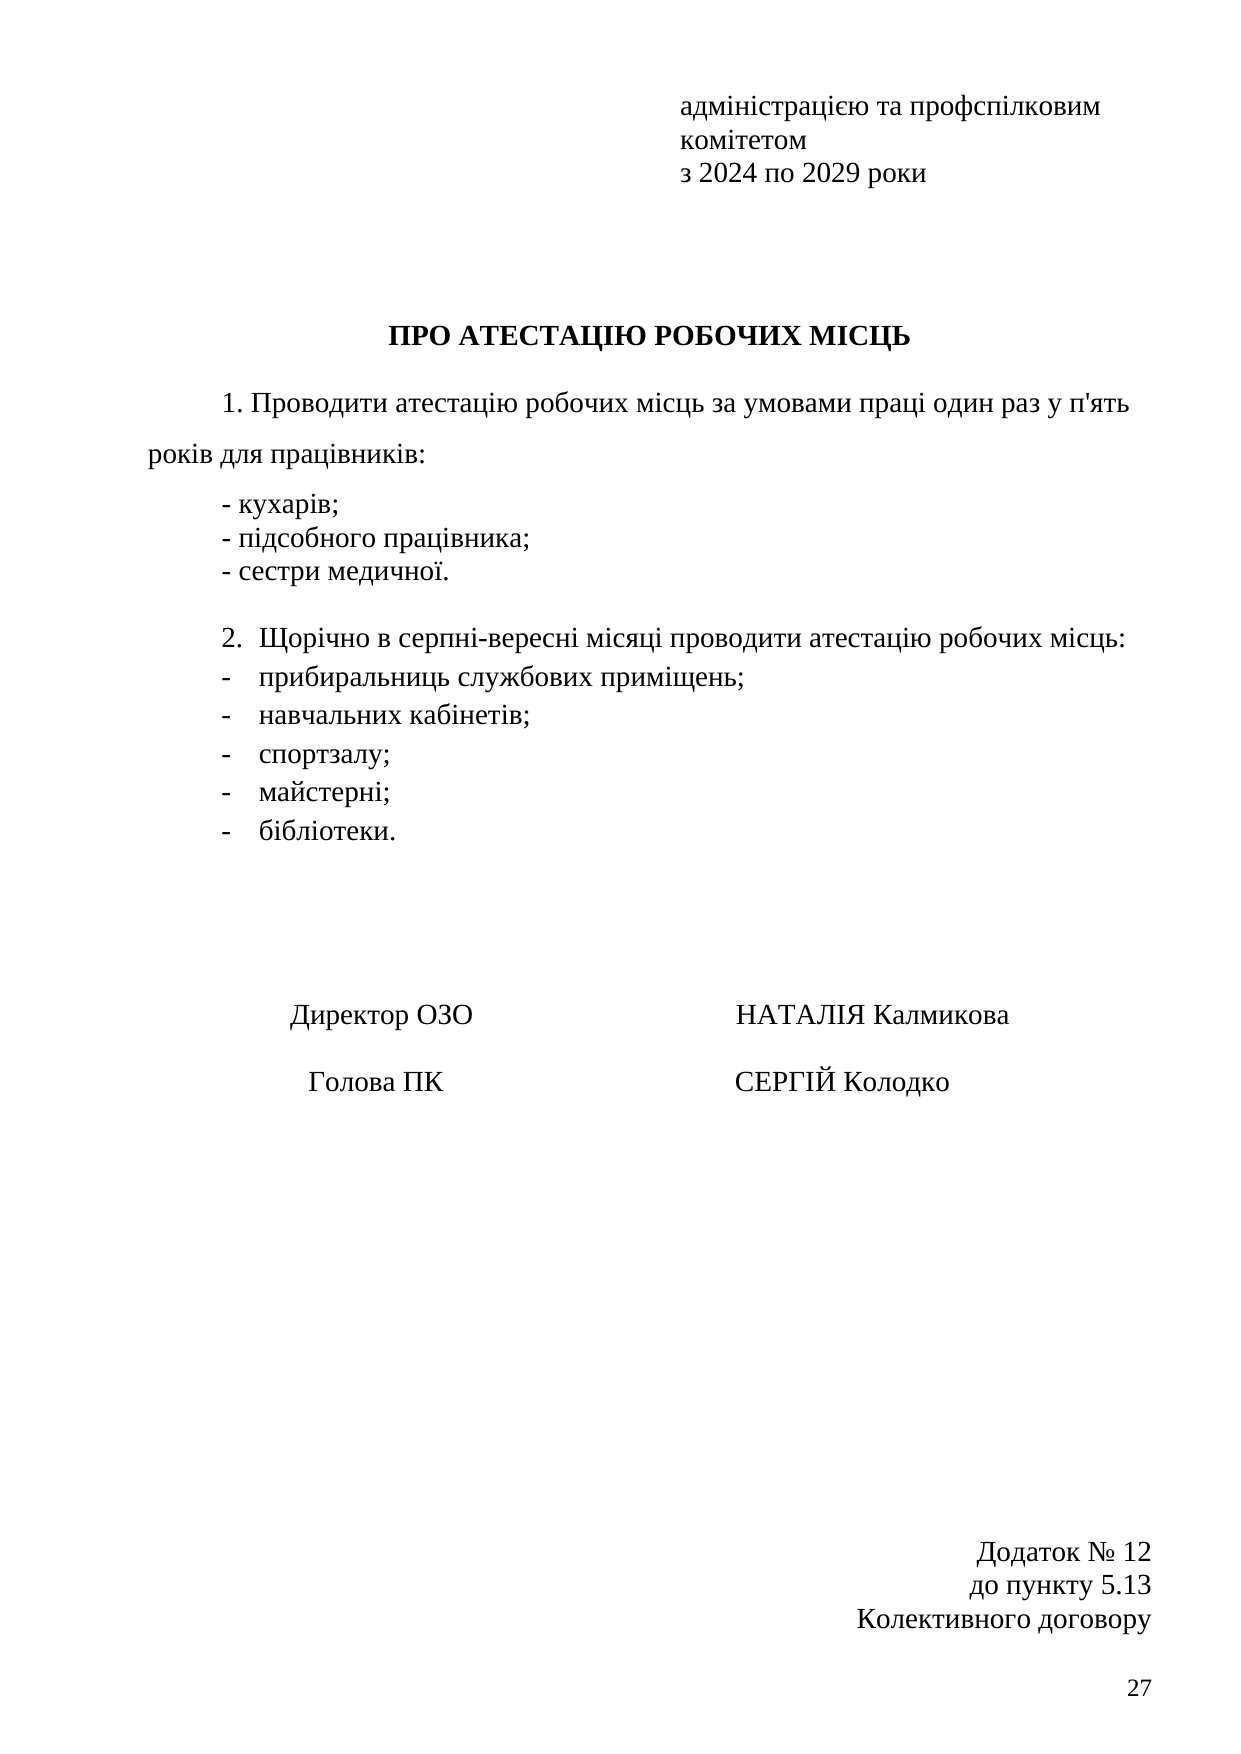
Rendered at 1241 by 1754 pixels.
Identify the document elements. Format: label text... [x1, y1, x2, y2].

list навчальних кабінетів; [221, 697, 1152, 731]
text ПРО АТЕСТАЦІЮ РОБОЧИХ МІСЦЬ [148, 318, 1152, 352]
list прибиральниць службових приміщень; [221, 659, 1152, 692]
text 1. Проводити атестацію робочих місць за умовами праці один раз у п'ять років для працівників: [148, 386, 1152, 469]
text Колективного договору [148, 1601, 1152, 1634]
text адміністрацією та профспілковим [148, 88, 1152, 122]
text - кухарів; [148, 486, 1152, 520]
text Директор ОЗО НАТАЛІЯ Калмикова [148, 997, 1152, 1031]
text з 2024 по 2029 роки [148, 156, 1152, 189]
list спортзалу; [221, 736, 1152, 769]
text комітетом [148, 122, 1152, 156]
text Додаток № 12 [148, 1534, 1152, 1567]
list Щорічно в серпні-вересні місяці проводити атестацію робочих місць: [221, 620, 1152, 654]
text до пункту 5.13 [148, 1567, 1152, 1601]
text - підсобного працівника; [148, 520, 1152, 553]
text Голова ПК СЕРГІЙ Колодко [148, 1064, 1152, 1098]
list бібліотеки. [221, 813, 1152, 847]
text - сестри медичної. [148, 553, 1152, 587]
list майстерні; [221, 774, 1152, 808]
